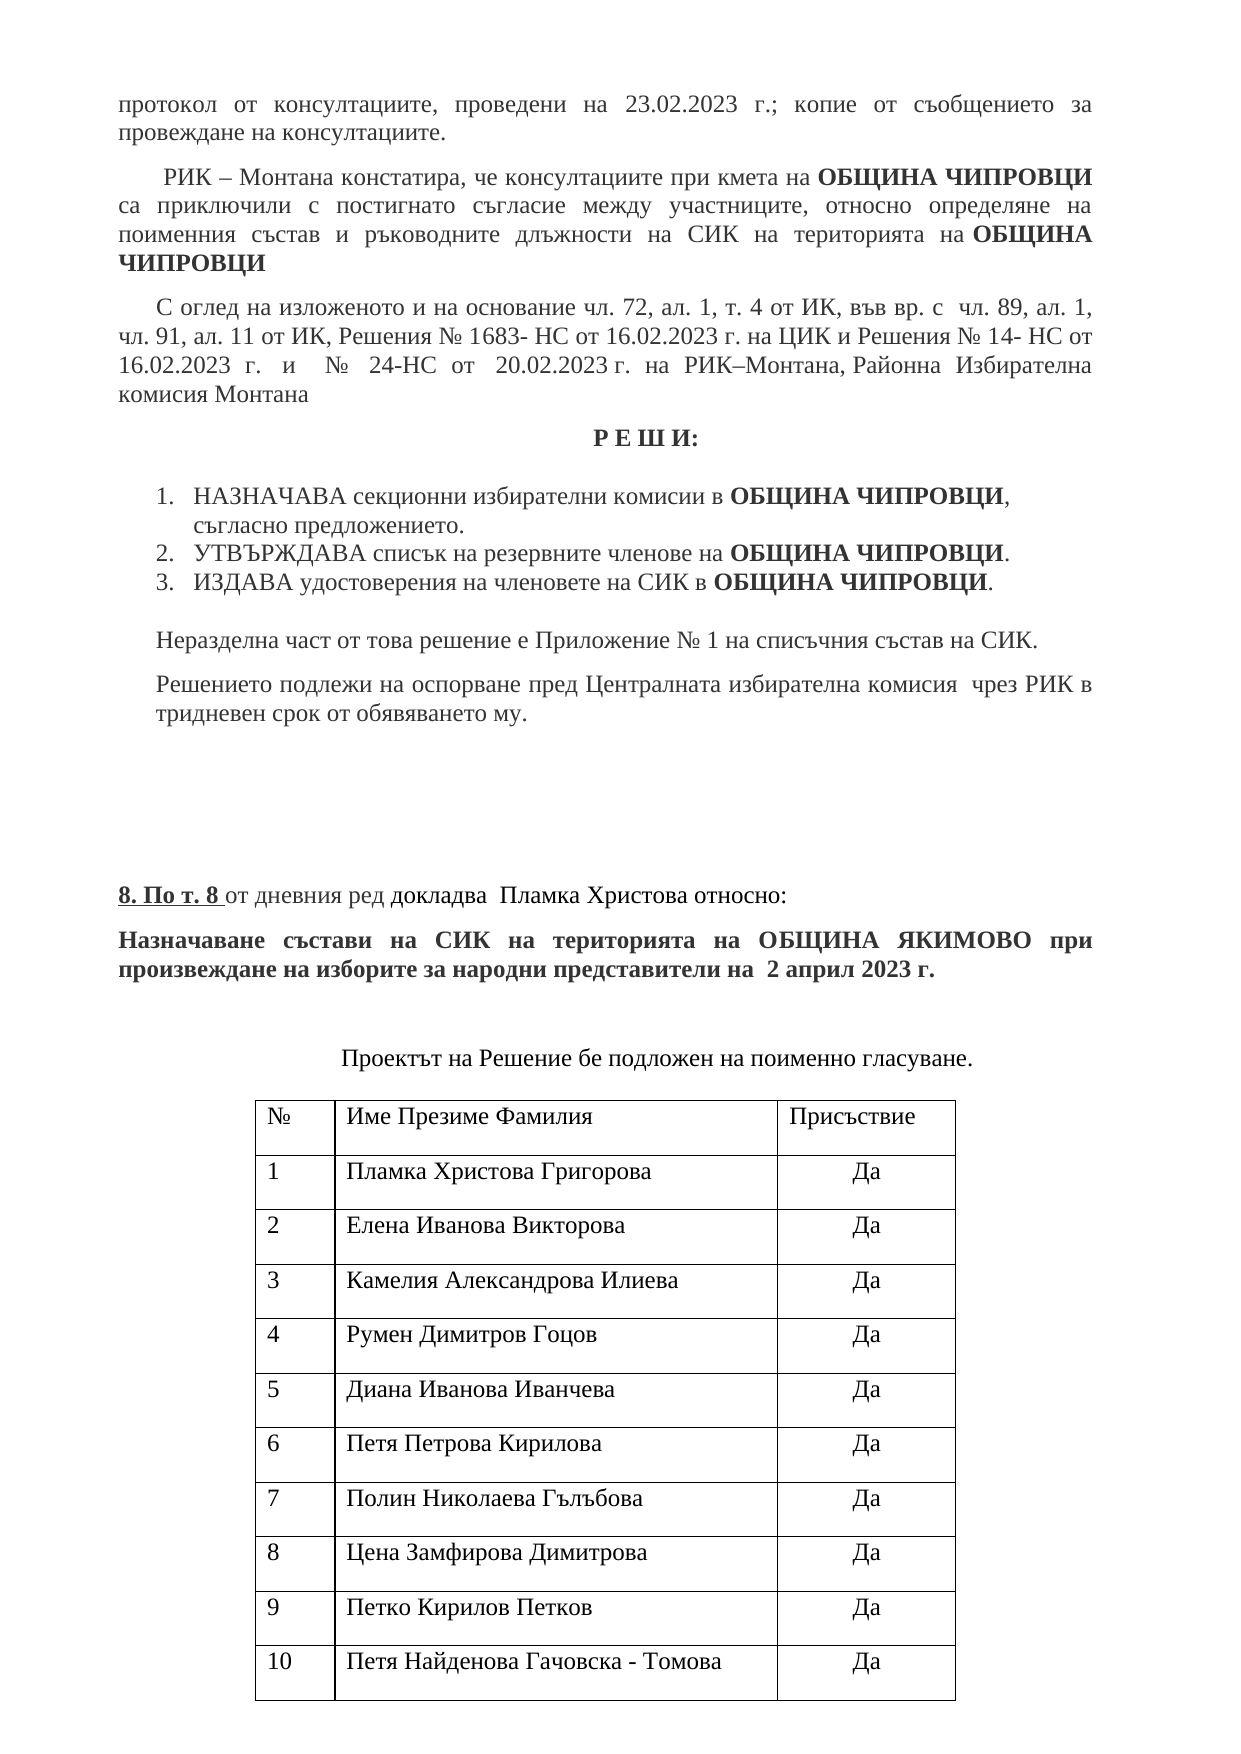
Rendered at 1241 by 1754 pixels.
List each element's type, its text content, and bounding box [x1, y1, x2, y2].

table_cell Да [778, 1592, 955, 1645]
table_cell 10 [256, 1646, 334, 1699]
table_cell Камелия Александрова Илиева [336, 1265, 777, 1318]
table_header № [256, 1101, 334, 1155]
table_cell Елена Иванова Викторова [336, 1210, 777, 1264]
table_cell Румен Димитров Гоцов [336, 1319, 777, 1373]
list НАЗНАЧАВА секционни избирателни комисии в ОБЩИНА ЧИПРОВЦИ, съгласно предложението. [156, 481, 1093, 538]
table_cell 3 [256, 1265, 334, 1318]
table_cell Да [778, 1319, 955, 1373]
text С оглед на изложеното и на основание чл. 72, ал. 1, т. 4 от ИК, във вр. с чл. 89, ал. 1, чл. 91, ал. 11 от ИК, Решения № 1683- НС от 16.02.2023 г. на ЦИК и Решения № 14- НС от 16.02.2023 г. и № 24-НС от 20.02.2023 г. на РИК–Монтана, Районна Избирателна комисия Монтана [118, 292, 1093, 407]
table_cell Петя Найденова Гачовска - Томова [336, 1646, 777, 1699]
table_cell Цена Замфирова Димитрова [336, 1537, 777, 1591]
table_cell 7 [256, 1483, 334, 1536]
table_cell 6 [256, 1428, 334, 1482]
list ИЗДАВА удостоверения на членовете на СИК в ОБЩИНА ЧИПРОВЦИ. [156, 567, 1093, 596]
table_cell Пламка Христова Григорова [336, 1156, 777, 1209]
table_cell Да [778, 1428, 955, 1482]
table_header Име Презиме Фамилия [336, 1101, 777, 1155]
table_cell 2 [256, 1210, 334, 1264]
text Назначаване състави на СИК на територията на ОБЩИНА ЯКИМОВО при произвеждане на изборите за народни представители на 2 април 2023 г. [118, 925, 1093, 983]
table_cell 1 [256, 1156, 334, 1209]
table_cell Да [778, 1210, 955, 1264]
table_cell Да [778, 1374, 955, 1427]
table_cell Петко Кирилов Петков [336, 1592, 777, 1645]
text РИК – Монтана констатира, че консултациите при кмета на ОБЩИНА ЧИПРОВЦИ са приключили с постигнато съгласие между участниците, относно определяне на поименния състав и ръководните длъжности на СИК на територията на ОБЩИНА ЧИПРОВЦИ [118, 162, 1093, 277]
text 8. По т. 8 от дневния ред докладва Пламка Христова относно: [118, 880, 1093, 909]
text Проектът на Решение бе подложен на поименно гласуване. [118, 1043, 1122, 1072]
text Р Е Ш И: [118, 423, 1093, 452]
table_cell Да [778, 1483, 955, 1536]
table_cell Петя Петрова Кирилова [336, 1428, 777, 1482]
list УТВЪРЖДАВА списък на резервните членове на ОБЩИНА ЧИПРОВЦИ. [156, 538, 1093, 567]
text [118, 89, 1093, 146]
text Решението подлежи на оспорване пред Централната избирателна комисия чрез РИК в тридневен срок от обявяването му. [156, 669, 1093, 727]
table_cell Полин Николаева Гълъбова [336, 1483, 777, 1536]
table_cell 9 [256, 1592, 334, 1645]
table_cell Да [778, 1265, 955, 1318]
table_cell Да [778, 1537, 955, 1591]
table_cell 4 [256, 1319, 334, 1373]
table_cell Да [778, 1156, 955, 1209]
table_header Присъствие [778, 1101, 955, 1155]
table_cell 5 [256, 1374, 334, 1427]
text Неразделна част от това решение е Приложение № 1 на списъчния състав на СИК. [118, 625, 1093, 654]
table_cell Диана Иванова Иванчева [336, 1374, 777, 1427]
table_cell 8 [256, 1537, 334, 1591]
table_cell Да [778, 1646, 955, 1699]
